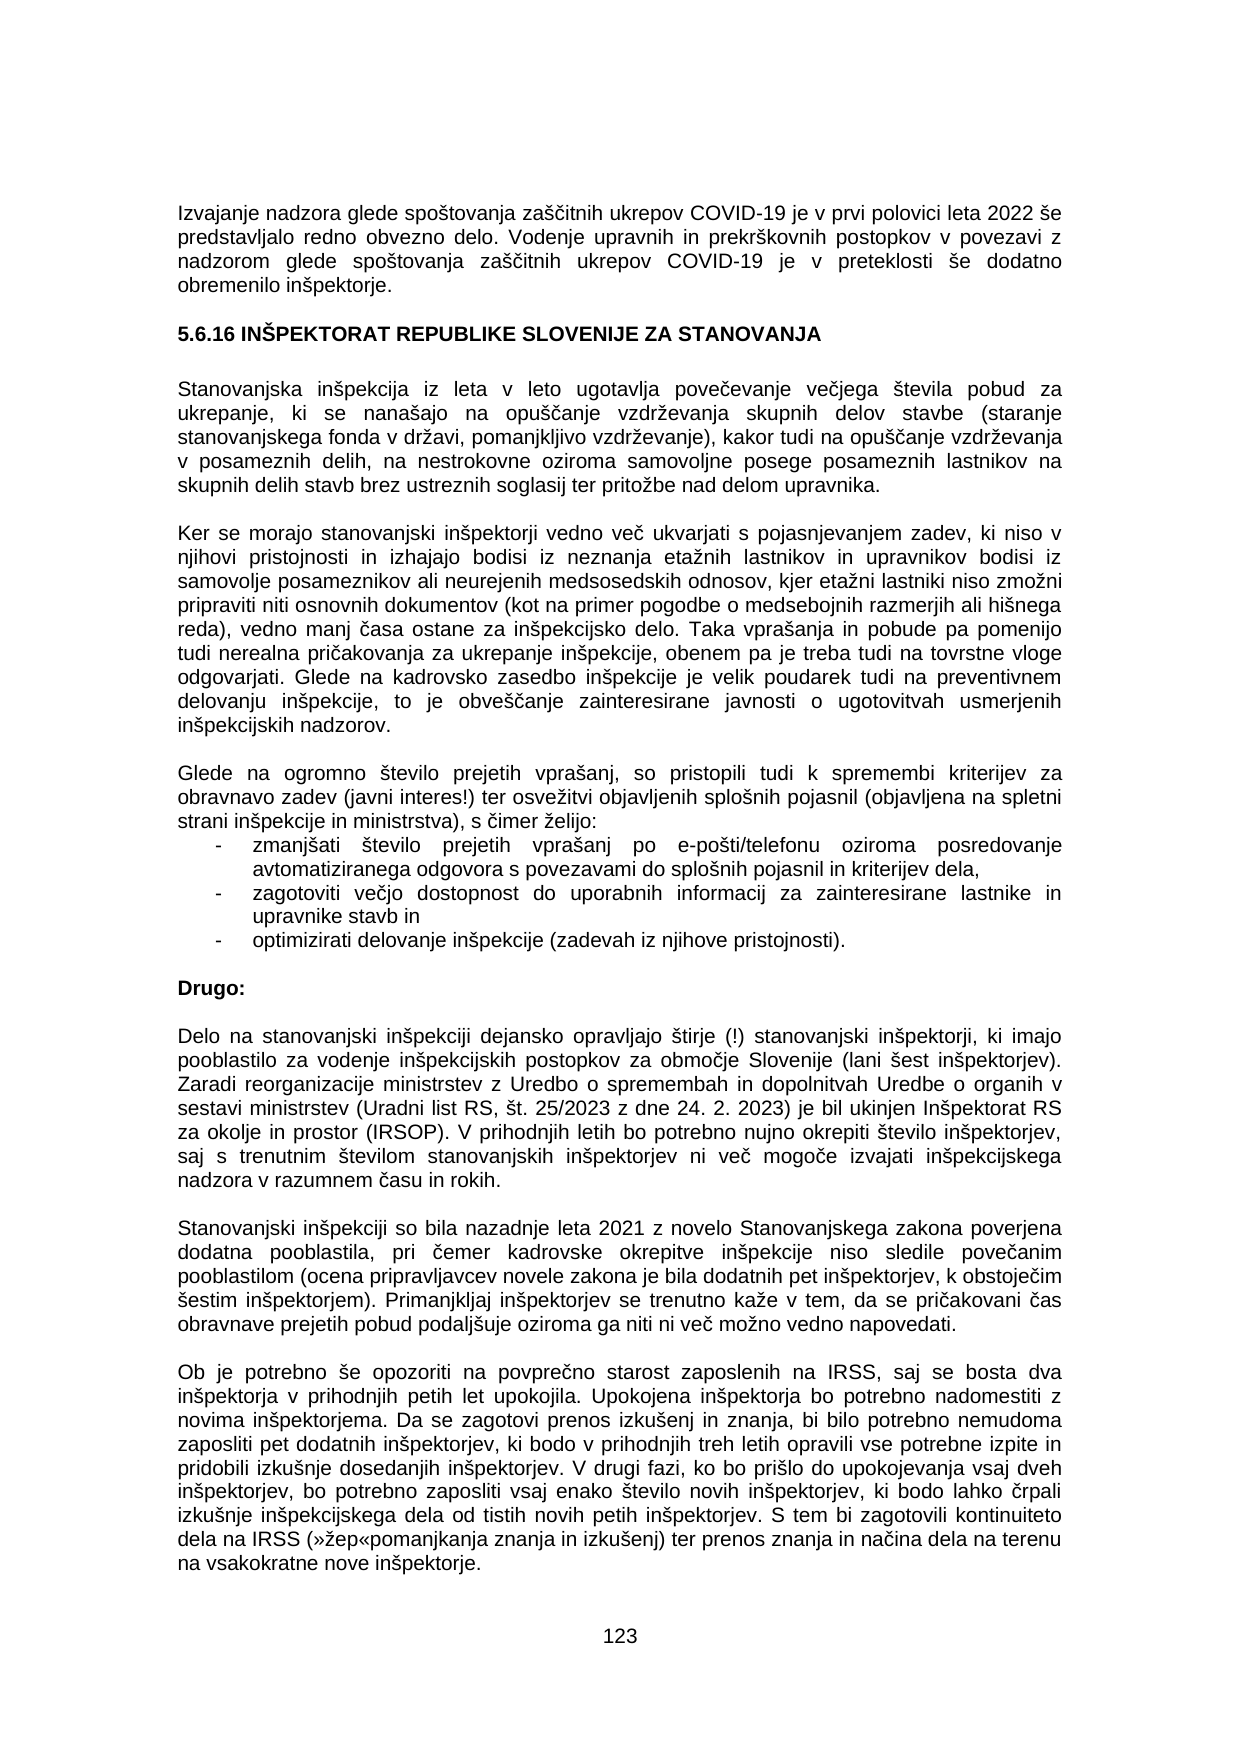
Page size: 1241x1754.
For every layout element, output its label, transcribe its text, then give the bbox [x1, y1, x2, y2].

text Ker se morajo stanovanjski inšpektorji vedno več ukvarjati s pojasnjevanjem zadev, ki niso v njihovi pristojnosti in izhajajo bodisi iz neznanja etažnih lastnikov in upravnikov bodisi iz samovolje posameznikov ali neurejenih medsosedskih odnosov, kjer etažni lastniki niso zmožni pripraviti niti osnovnih dokumentov (kot na primer pogodbe o medsebojnih razmerjih ali hišnega reda), vedno manj časa ostane za inšpekcijsko delo. Taka vprašanja in pobude pa pomenijo tudi nerealna pričakovanja za ukrepanje inšpekcije, obenem pa je treba tudi na tovrstne vloge odgovarjati. Glede na kadrovsko zasedbo inšpekcije je velik poudarek tudi na preventivnem delovanju inšpekcije, to je obveščanje zainteresirane javnosti o ugotovitvah usmerjenih inšpekcijskih nadzorov. [177, 521, 1063, 737]
text Stanovanjska inšpekcija iz leta v leto ugotavlja povečevanje večjega števila pobud za ukrepanje, ki se nanašajo na opuščanje vzdrževanja skupnih delov stavbe (staranje stanovanjskega fonda v državi, pomanjkljivo vzdrževanje), kakor tudi na opuščanje vzdrževanja v posameznih delih, na nestrokovne oziroma samovoljne posege posameznih lastnikov na skupnih delih stavb brez ustreznih soglasij ter pritožbe nad delom upravnika. [177, 377, 1063, 497]
list zagotoviti večjo dostopnost do uporabnih informacij za zainteresirane lastnike in upravnike stavb in [215, 880, 1063, 928]
text Ob je potrebno še opozoriti na povprečno starost zaposlenih na IRSS, saj se bosta dva inšpektorja v prihodnjih petih let upokojila. Upokojena inšpektorja bo potrebno nadomestiti z novima inšpektorjema. Da se zagotovi prenos izkušenj in znanja, bi bilo potrebno nemudoma zaposliti pet dodatnih inšpektorjev, ki bodo v prihodnjih treh letih opravili vse potrebne izpite in pridobili izkušnje dosedanjih inšpektorjev. V drugi fazi, ko bo prišlo do upokojevanja vsaj dveh inšpektorjev, bo potrebno zaposliti vsaj enako število novih inšpektorjev, ki bodo lahko črpali izkušnje inšpekcijskega dela od tistih novih petih inšpektorjev. S tem bi zagotovili kontinuiteto dela na IRSS (»žep«pomanjkanja znanja in izkušenj) ter prenos znanja in načina dela na terenu na vsakokratne nove inšpektorje. [177, 1359, 1063, 1575]
text Delo na stanovanjski inšpekciji dejansko opravljajo štirje (!) stanovanjski inšpektorji, ki imajo pooblastilo za vodenje inšpekcijskih postopkov za območje Slovenije (lani šest inšpektorjev). Zaradi reorganizacije ministrstev z Uredbo o spremembah in dopolnitvah Uredbe o organih v sestavi ministrstev (Uradni list RS, št. 25/2023 z dne 24. 2. 2023) je bil ukinjen Inšpektorat RS za okolje in prostor (IRSOP). V prihodnjih letih bo potrebno nujno okrepiti število inšpektorjev, saj s trenutnim številom stanovanjskih inšpektorjev ni več mogoče izvajati inšpekcijskega nadzora v razumnem času in rokih. [177, 1024, 1063, 1192]
list optimizirati delovanje inšpekcije (zadevah iz njihove pristojnosti). [215, 928, 1063, 952]
text Izvajanje nadzora glede spoštovanja zaščitnih ukrepov COVID-19 je v prvi polovici leta 2022 še predstavljalo redno obvezno delo. Vodenje upravnih in prekrškovnih postopkov v povezavi z nadzorom glede spoštovanja zaščitnih ukrepov COVID-19 je v preteklosti še dodatno obremenilo inšpektorje. [177, 201, 1063, 297]
text Drugo: [177, 976, 1063, 1000]
subtitle 5.6.16 INŠPEKTORAT REPUBLIKE SLOVENIJE ZA STANOVANJA [177, 322, 1063, 346]
list zmanjšati število prejetih vprašanj po e-pošti/telefonu oziroma posredovanje avtomatiziranega odgovora s povezavami do splošnih pojasnil in kriterijev dela, [215, 832, 1063, 880]
text Stanovanjski inšpekciji so bila nazadnje leta 2021 z novelo Stanovanjskega zakona poverjena dodatna pooblastila, pri čemer kadrovske okrepitve inšpekcije niso sledile povečanim pooblastilom (ocena pripravljavcev novele zakona je bila dodatnih pet inšpektorjev, k obstoječim šestim inšpektorjem). Primanjkljaj inšpektorjev se trenutno kaže v tem, da se pričakovani čas obravnave prejetih pobud podaljšuje oziroma ga niti ni več možno vedno napovedati. [177, 1216, 1063, 1336]
text Glede na ogromno število prejetih vprašanj, so pristopili tudi k spremembi kriterijev za obravnavo zadev (javni interes!) ter osvežitvi objavljenih splošnih pojasnil (objavljena na spletni strani inšpekcije in ministrstva), s čimer želijo: [177, 761, 1063, 832]
